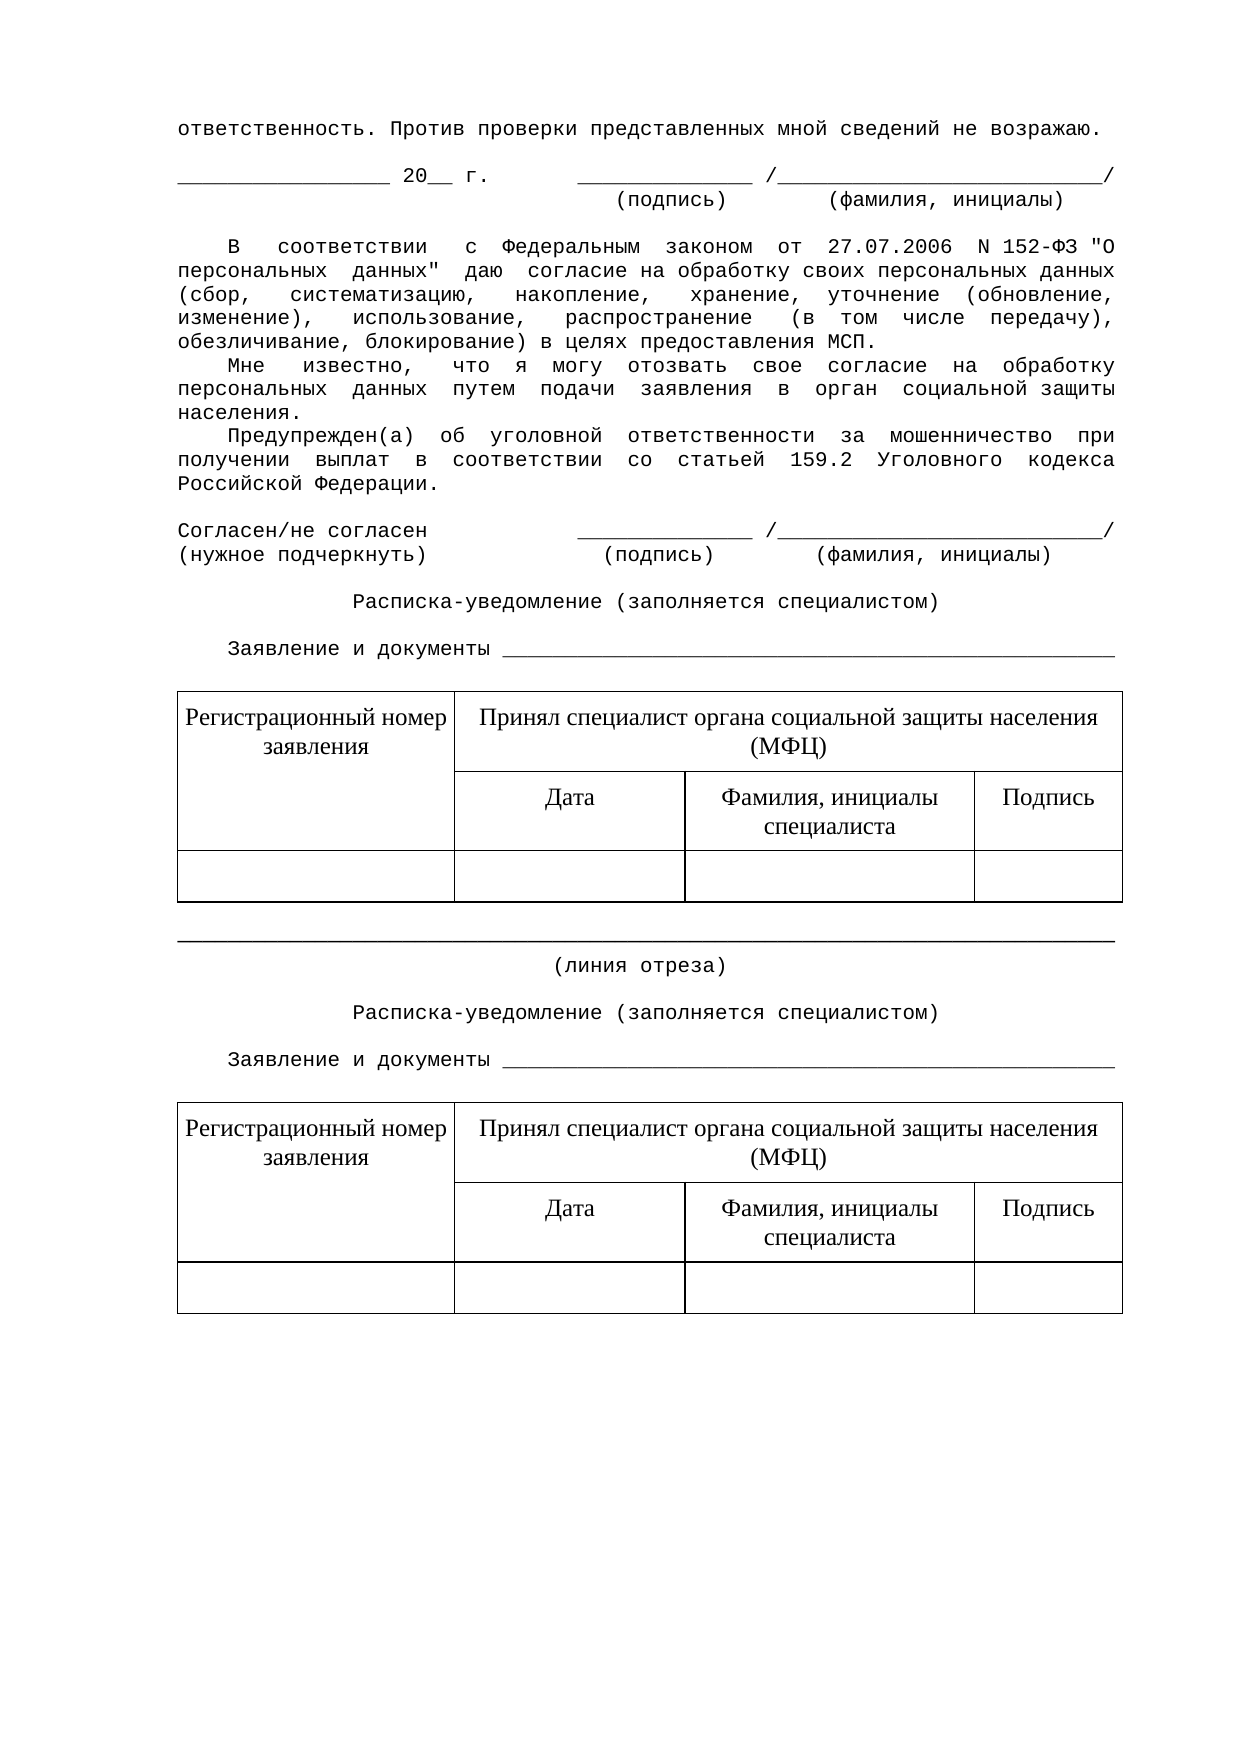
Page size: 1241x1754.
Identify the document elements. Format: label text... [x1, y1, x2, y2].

table_cell [178, 1263, 454, 1312]
text обезличивание, блокирование) в целях предоставления МСП. [177, 331, 1152, 354]
text ─────────────────────────────────────────────────────────────────────────── [177, 931, 1152, 955]
table_cell Дата [455, 772, 684, 850]
table_cell Фамилия, инициалы специалиста [686, 772, 974, 850]
table_cell Дата [455, 1183, 684, 1261]
text (линия отреза) [177, 955, 1152, 978]
table_cell [455, 1263, 684, 1312]
table_cell Фамилия, инициалы специалиста [686, 1183, 974, 1261]
text Согласен/не согласен ______________ /__________________________/ [177, 520, 1152, 544]
text Расписка-уведомление (заполняется специалистом) [177, 1002, 1152, 1026]
text В соответствии с Федеральным законом от 27.07.2006 N 152-ФЗ "О [177, 236, 1152, 260]
text (сбор, систематизацию, накопление, хранение, уточнение (обновление, [177, 284, 1152, 307]
table_cell [975, 1263, 1122, 1312]
table_header Принял специалист органа социальной защиты населения (МФЦ) [455, 692, 1122, 771]
table_cell Подпись [975, 772, 1122, 850]
table_header Регистрационный номер заявления [178, 692, 454, 850]
text Мне известно, что я могу отозвать свое согласие на обработку [177, 354, 1152, 378]
table_cell [455, 851, 684, 901]
text населения. [177, 402, 1152, 426]
table_header Принял специалист органа социальной защиты населения (МФЦ) [455, 1103, 1122, 1182]
text _________________ 20__ г. ______________ /__________________________/ [177, 165, 1152, 189]
text Российской Федерации. [177, 473, 1152, 496]
text Заявление и документы _________________________________________________ [177, 638, 1152, 662]
table_cell [686, 1263, 974, 1312]
text персональных данных" даю согласие на обработку своих персональных данных [177, 260, 1152, 284]
text изменение), использование, распространение (в том числе передачу), [177, 307, 1152, 331]
table_header Регистрационный номер заявления [178, 1103, 454, 1261]
text (нужное подчеркнуть) (подпись) (фамилия, инициалы) [177, 544, 1152, 567]
text персональных данных путем подачи заявления в орган социальной защиты [177, 378, 1152, 402]
table_cell Подпись [975, 1183, 1122, 1261]
text Предупрежден(а) об уголовной ответственности за мошенничество при [177, 426, 1152, 449]
text Заявление и документы _________________________________________________ [177, 1049, 1152, 1073]
text получении выплат в соответствии со статьей 159.2 Уголовного кодекса [177, 449, 1152, 473]
table_cell [975, 851, 1122, 901]
text Расписка-уведомление (заполняется специалистом) [177, 591, 1152, 615]
text ответственность. Против проверки представленных мной сведений не возражаю. [177, 118, 1152, 142]
table_cell [178, 851, 454, 901]
text (подпись) (фамилия, инициалы) [177, 189, 1152, 213]
table_cell [686, 851, 974, 901]
